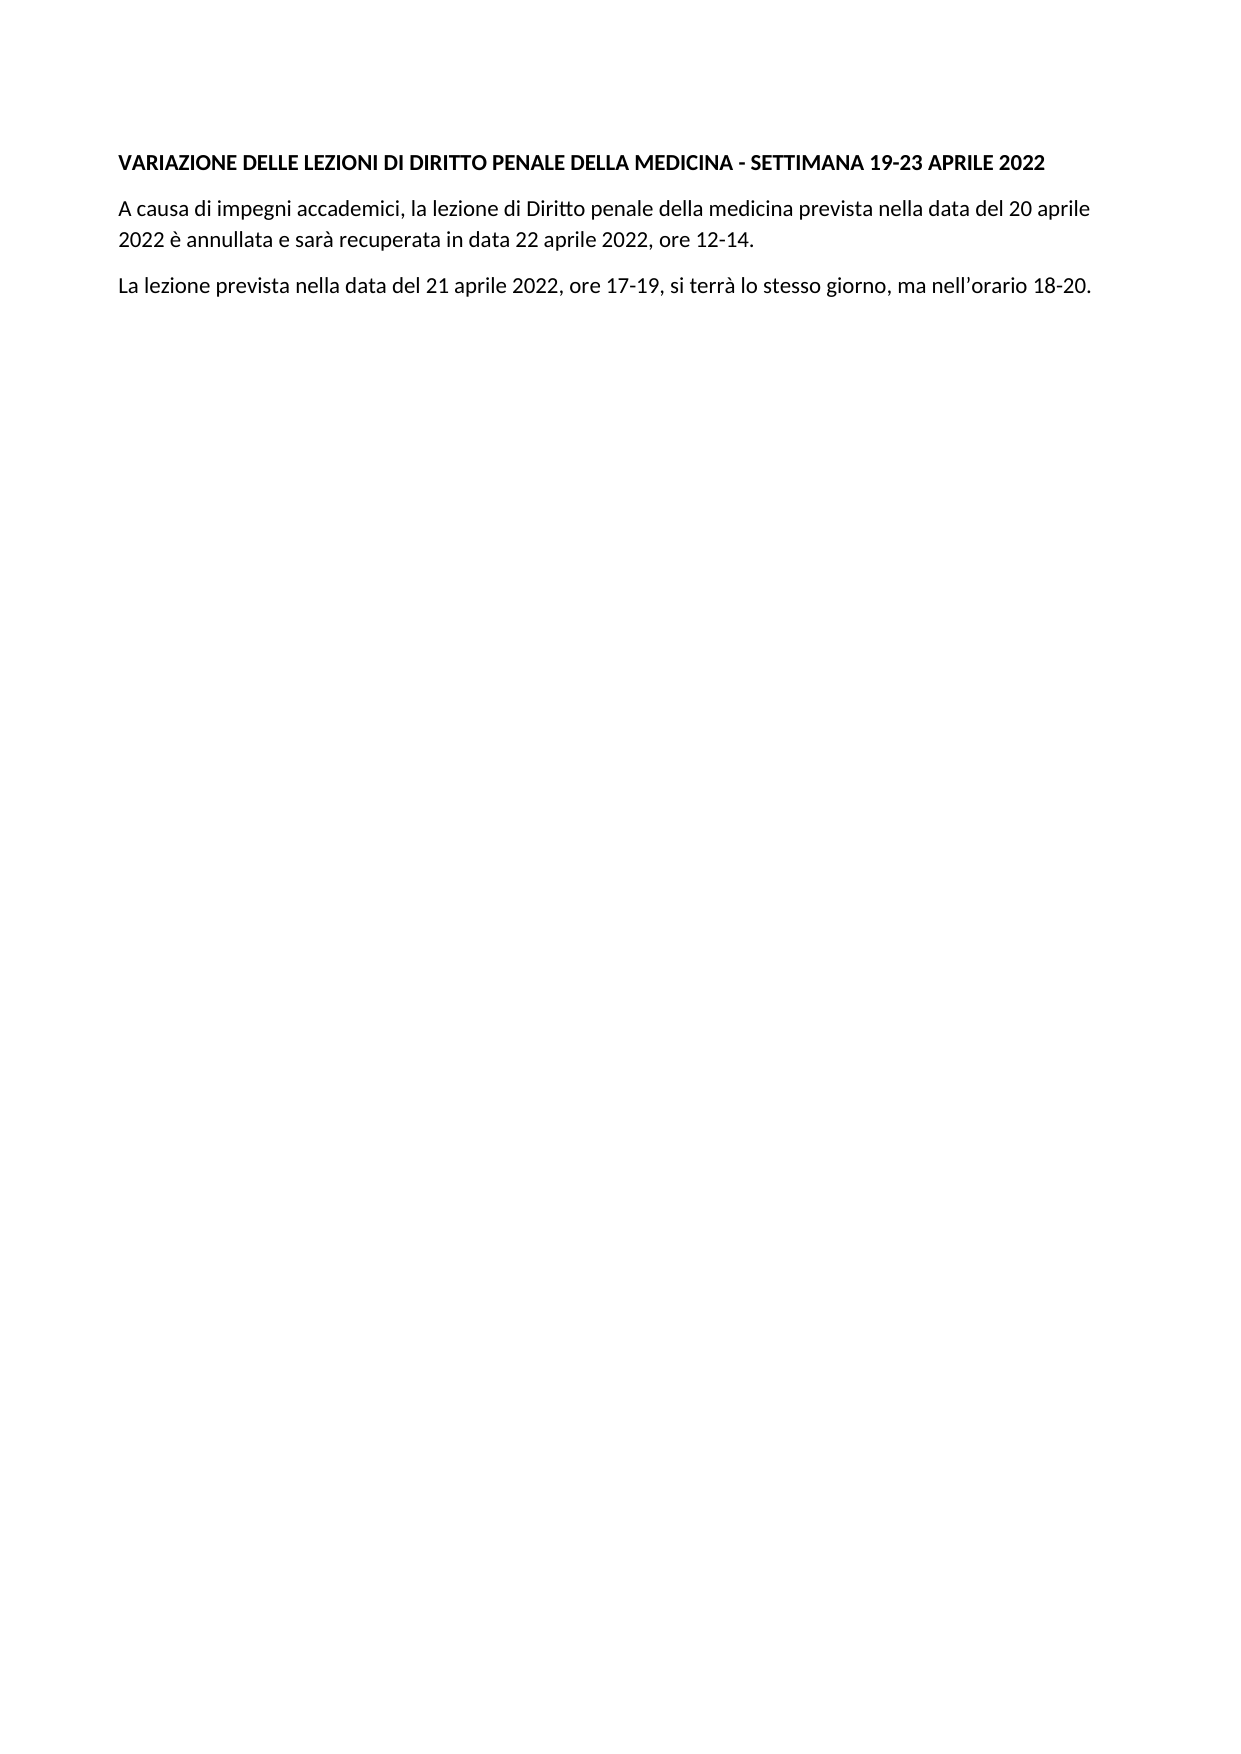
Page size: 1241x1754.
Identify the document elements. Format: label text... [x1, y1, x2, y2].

text A causa di impegni accademici, la lezione di Diritto penale della medicina prevista nella data del 20 aprile 2022 è annullata e sarà recuperata in data 22 aprile 2022, ore 12-14. [118, 194, 1122, 253]
text La lezione prevista nella data del 21 aprile 2022, ore 17-19, si terrà lo stesso giorno, ma nell’orario 18-20. [118, 272, 1122, 299]
text VARIAZIONE DELLE LEZIONI DI DIRITTO PENALE DELLA MEDICINA - SETTIMANA 19-23 APRILE 2022 [118, 148, 1122, 176]
